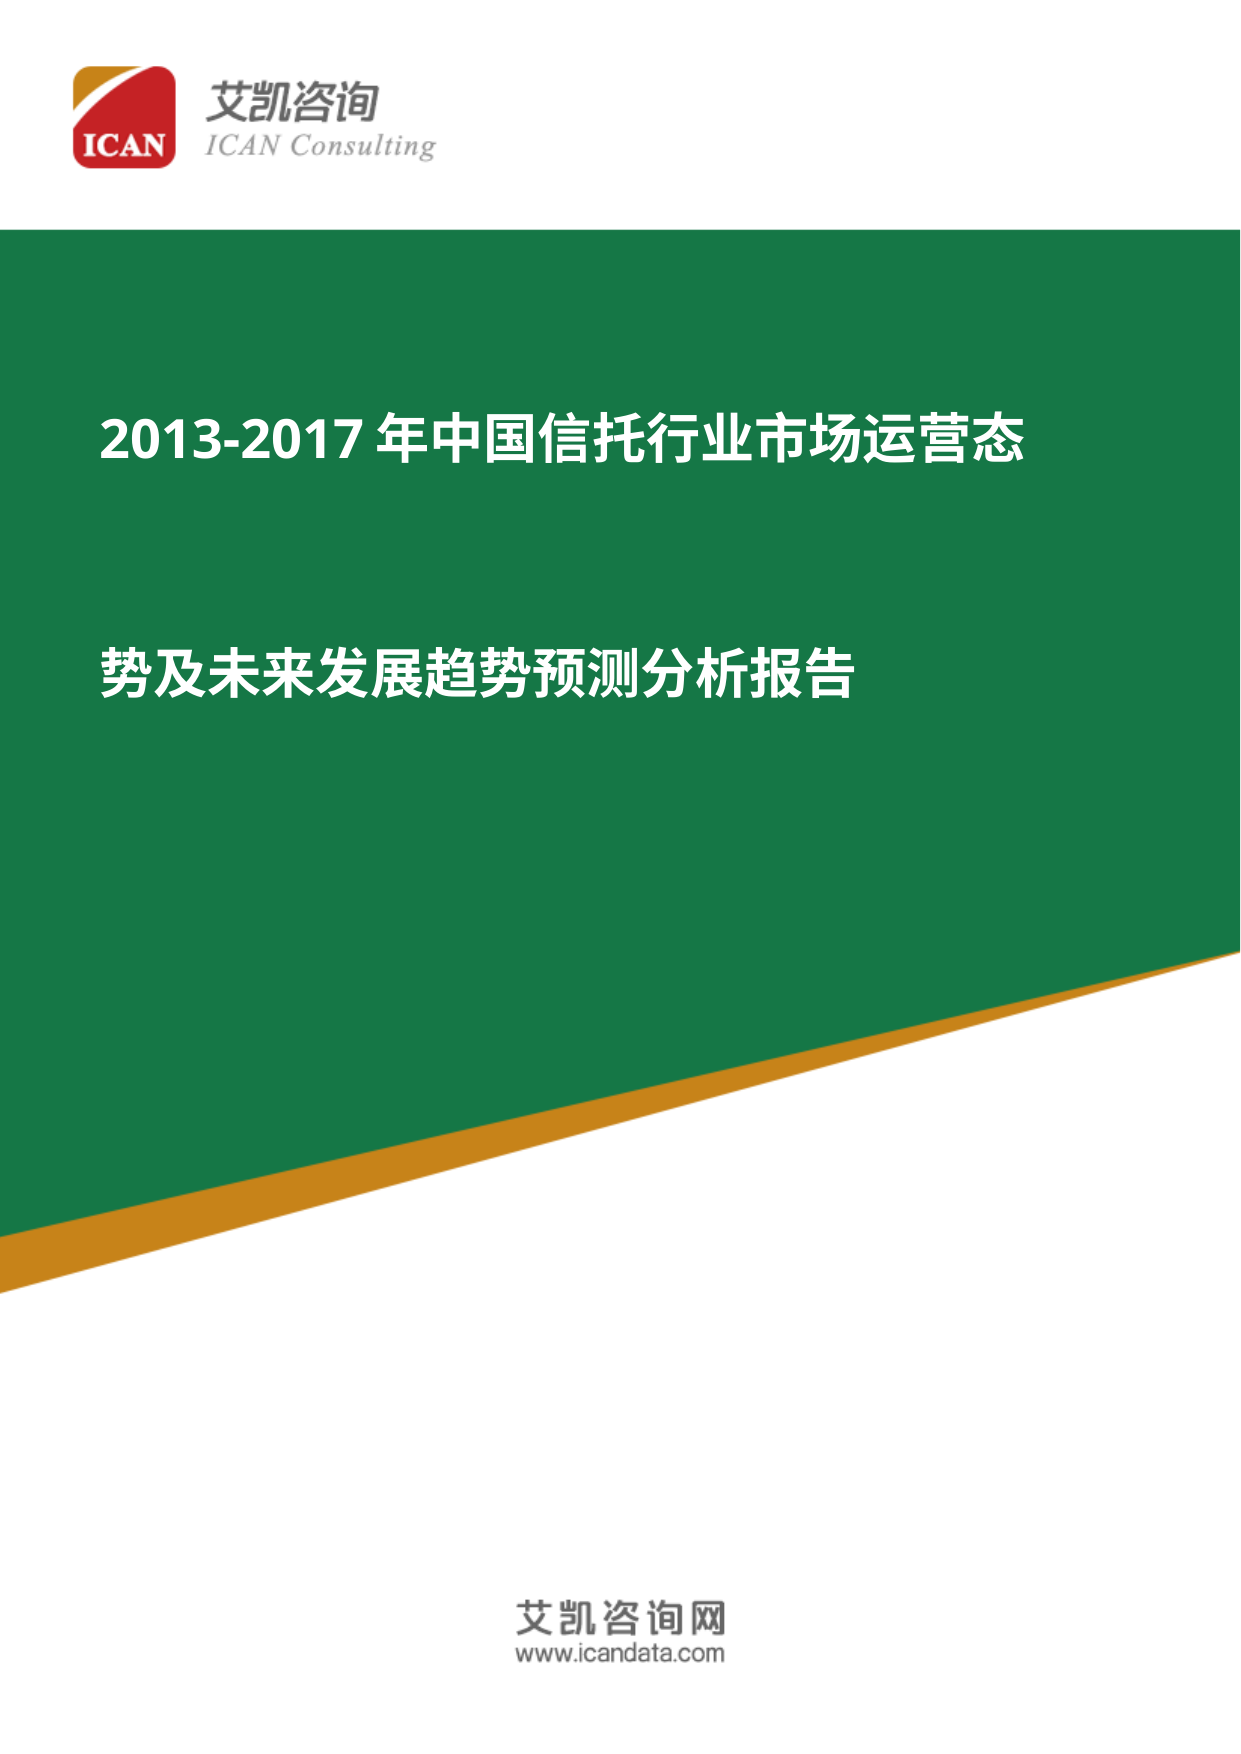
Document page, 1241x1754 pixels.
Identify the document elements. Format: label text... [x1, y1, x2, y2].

subtitle 2013-2017年中国信托行业市场运营态势及未来发展趋势预测分析报告 [99, 386, 1053, 718]
picture [0, 5, 1241, 1754]
